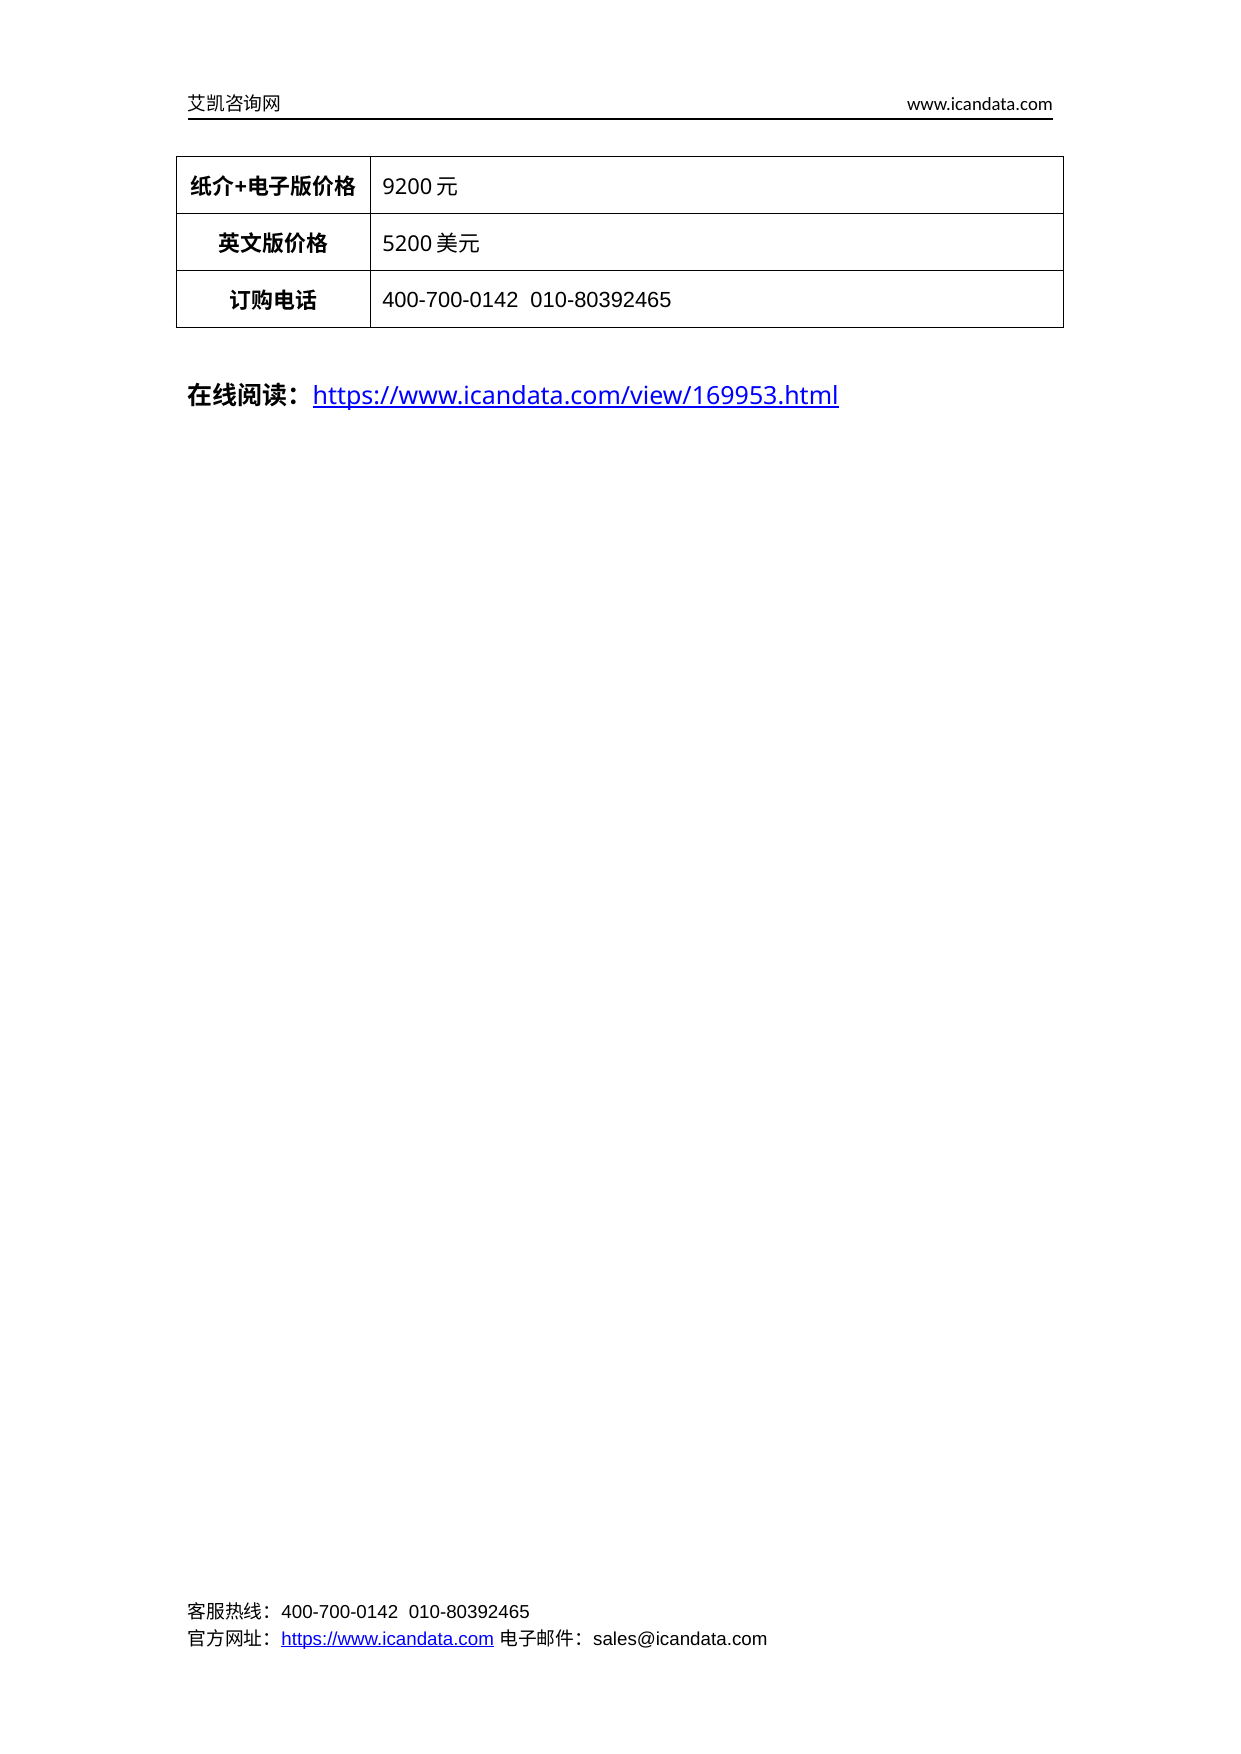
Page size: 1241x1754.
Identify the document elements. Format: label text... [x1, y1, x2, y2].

table_cell 订购电话 [177, 271, 370, 327]
text 在线阅读：https://www.icandata.com/view/169953.html [187, 361, 1053, 426]
table_cell 5200美元 [371, 214, 1063, 270]
table_cell 英文版价格 [177, 214, 370, 270]
table_cell 纸介+电子版价格 [177, 157, 370, 213]
table_cell 400-700-0142 010-80392465 [371, 271, 1063, 327]
table_cell 9200元 [371, 157, 1063, 213]
